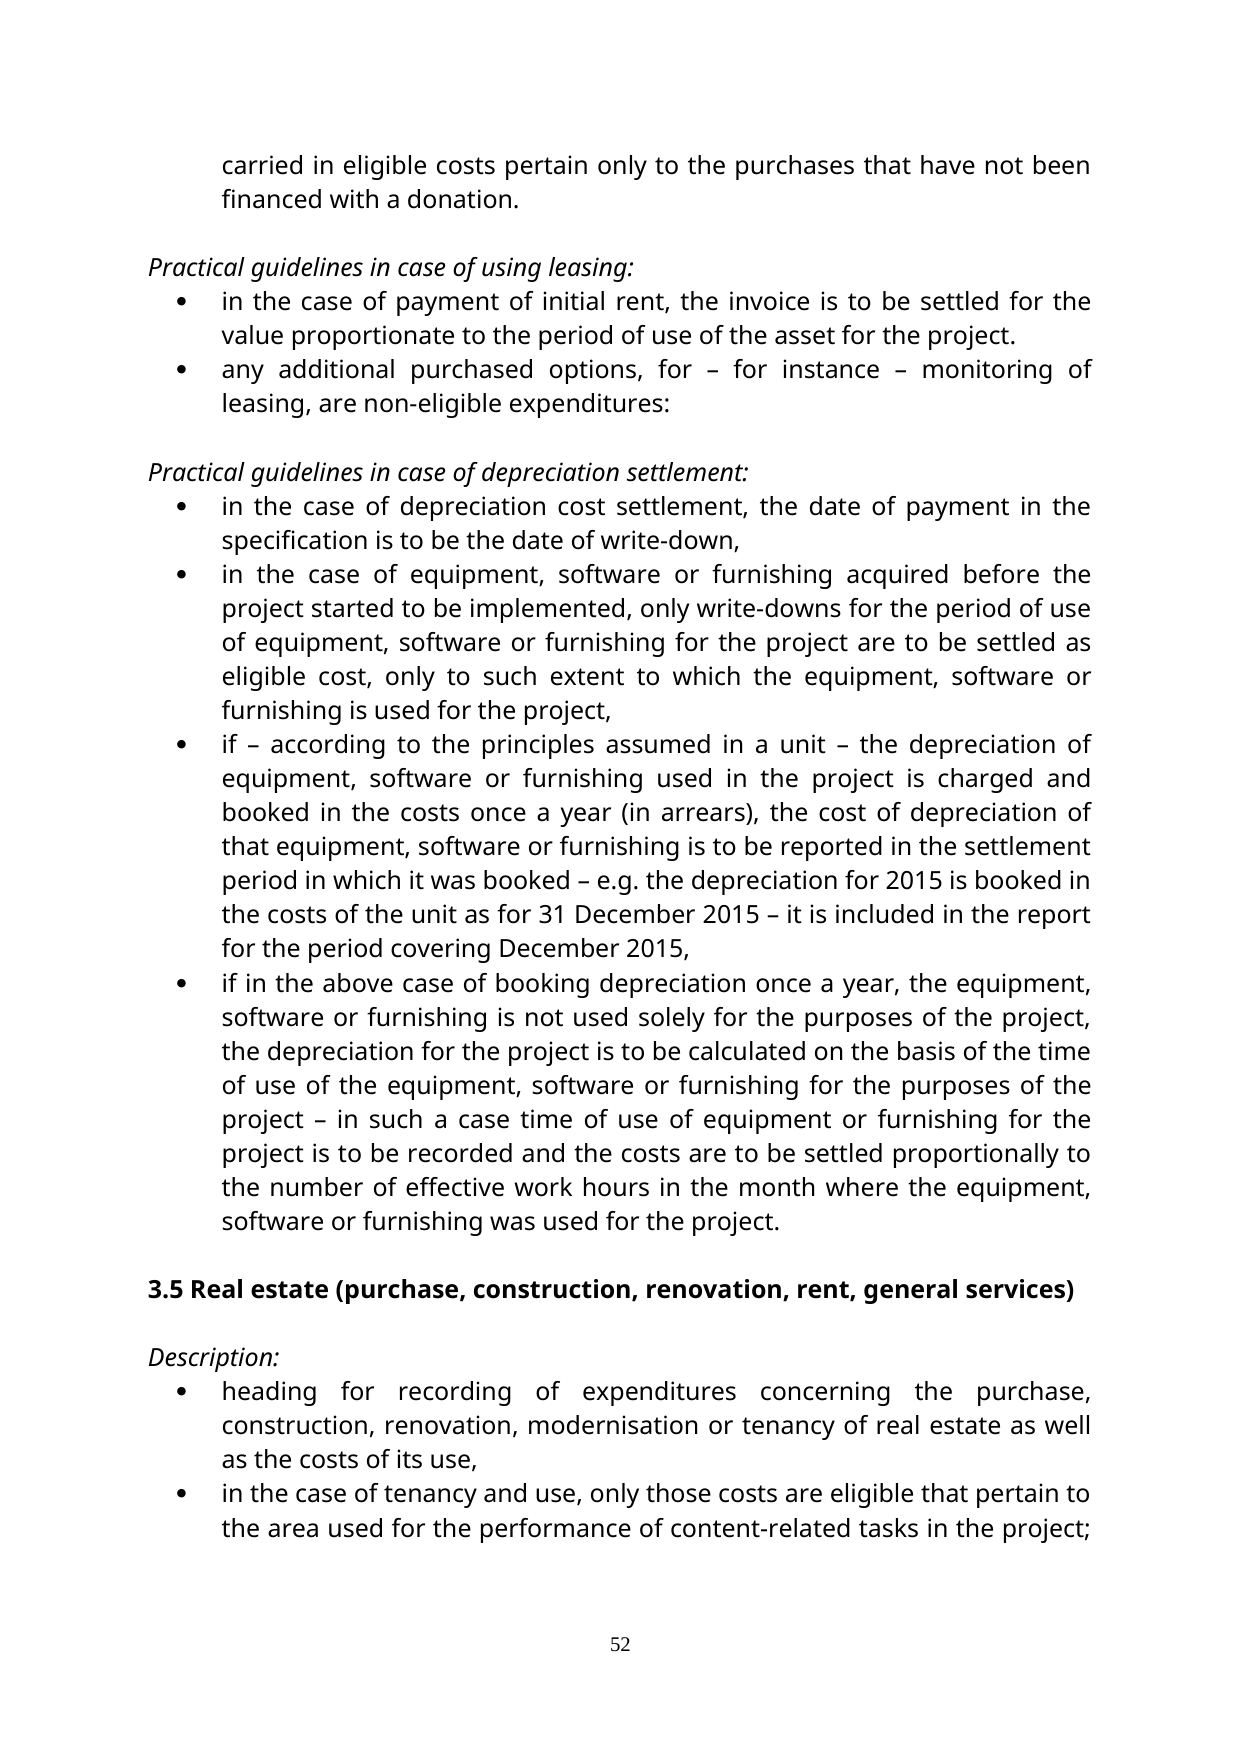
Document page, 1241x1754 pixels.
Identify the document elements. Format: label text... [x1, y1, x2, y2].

list heading for recording of expenditures concerning the purchase, construction, renovation, modernisation or tenancy of real estate as well as the costs of its use, [177, 1374, 1092, 1476]
text Practical guidelines in case of using leasing: [148, 250, 1092, 284]
list any additional purchased options, for – for instance – monitoring of leasing, are non-eligible expenditures: [177, 352, 1092, 420]
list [177, 148, 1092, 216]
text Description: [148, 1340, 1092, 1374]
list if in the above case of booking depreciation once a year, the equipment, software or furnishing is not used solely for the purposes of the project, the depreciation for the project is to be calculated on the basis of the time of use of the equipment, software or furnishing for the purposes of the project – in such a case time of use of equipment or furnishing for the project is to be recorded and the costs are to be settled proportionally to the number of effective work hours in the month where the equipment, software or furnishing was used for the project. [177, 965, 1092, 1238]
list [177, 1476, 1092, 1544]
text Practical guidelines in case of depreciation settlement: [148, 454, 1092, 488]
list in the case of depreciation cost settlement, the date of payment in the specification is to be the date of write-down, [177, 488, 1092, 556]
list if – according to the principles assumed in a unit – the depreciation of equipment, software or furnishing used in the project is charged and booked in the costs once a year (in arrears), the cost of depreciation of that equipment, software or furnishing is to be reported in the settlement period in which it was booked – e.g. the depreciation for 2015 is booked in the costs of the unit as for 31 December 2015 – it is included in the report for the period covering December 2015, [177, 727, 1092, 965]
subtitle 3.5 Real estate (purchase, construction, renovation, rent, general services) [148, 1272, 1092, 1306]
list in the case of equipment, software or furnishing acquired before the project started to be implemented, only write-downs for the period of use of equipment, software or furnishing for the project are to be settled as eligible cost, only to such extent to which the equipment, software or furnishing is used for the project, [177, 556, 1092, 727]
list in the case of payment of initial rent, the invoice is to be settled for the value proportionate to the period of use of the asset for the project. [177, 284, 1092, 352]
